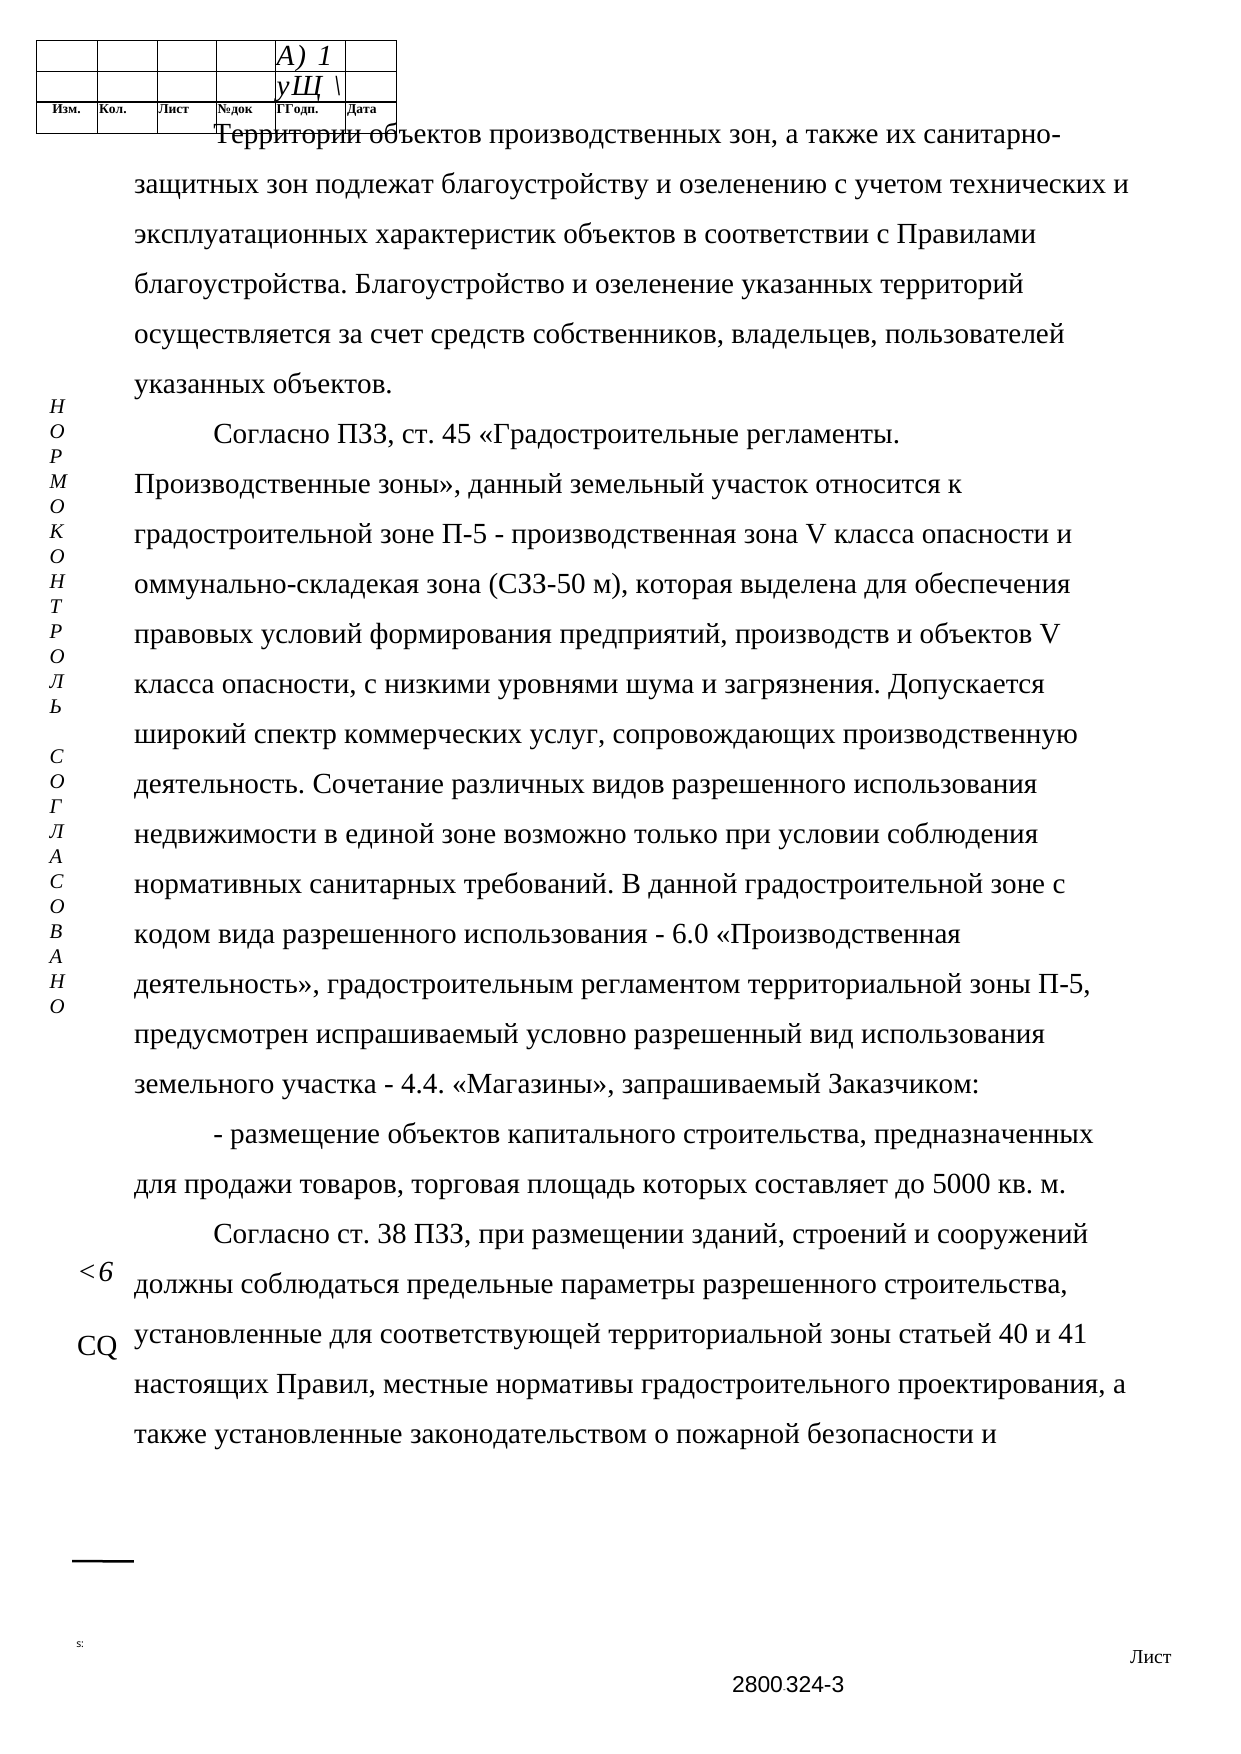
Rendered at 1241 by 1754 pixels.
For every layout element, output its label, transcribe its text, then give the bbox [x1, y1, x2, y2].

table_header А) 1 [276, 41, 345, 71]
table_cell Кол. [98, 103, 134, 133]
text <6 [77, 1258, 113, 1287]
table_cell [158, 72, 216, 101]
table_cell [346, 72, 396, 101]
table_header [37, 41, 97, 71]
table_header [158, 41, 216, 71]
text Лист [1130, 1647, 1171, 1667]
text Производственные зоны», данный земельный участок относится к градостроительной зоне П-5 - производственная зона V класса опасности и оммунально-складекая зона (СЗЗ-50 м), которая выделена для обеспечения правовых условий формирования предприятий, производств и объектов V класса опасности, с низкими уровнями шума и загрязнения. Допускается широкий спектр коммерческих услуг, сопровождающих производственную деятельность. Сочетание различных видов разрешенного использования недвижимости в единой зоне возможно только при условии соблюдения нормативных санитарных требований. В данной градостроительной зоне с кодом вида разрешенного использования - 6.0 «Производственная деятельность», градостроительным регламентом территориальной зоны П-5, предусмотрен испрашиваемый условно разрешенный вид использования земельного участка - 4.4. «Магазины», запрашиваемый Заказчиком: [134, 453, 1142, 1103]
table_header [346, 41, 396, 71]
table_header [98, 41, 157, 71]
text Территории объектов производственных зон, а также их санитарнозащитных зон подлежат благоустройству и озеленению с учетом технических и эксплуатационных характеристик объектов в соответствии с Правилами благоустройства. Благоустройство и озеленение указанных территорий осуществляется за счет средств собственников, владельцев, пользователей указанных объектов. [134, 103, 1142, 403]
table_cell Изм. [37, 103, 97, 133]
text Согласно ПЗЗ, ст. 45 «Градостроительные регламенты. [134, 403, 1142, 453]
table_header [217, 41, 275, 71]
table_cell [98, 72, 157, 101]
table_cell [217, 72, 275, 101]
text НОРМОКОНТРОЛЬ I СОГЛАСОВАНО [49, 394, 73, 1019]
text Согласно ст. 38 ПЗЗ, при размещении зданий, строений и сооружений должны соблюдаться предельные параметры разрешенного строительства, установленные для соответствующей территориальной зоны статьей 40 и 41 настоящих Правил, местные нормативы градостроительного проектирования, а также установленные законодательством о пожарной безопасности и [134, 1203, 1142, 1453]
text - размещение объектов капитального строительства, предназначенных для продажи товаров, торговая площадь которых составляет до 5000 кв. м. [134, 1103, 1142, 1203]
table_cell [37, 72, 97, 101]
text CQ [77, 1332, 117, 1362]
table_cell уЩ \ [276, 72, 345, 101]
text 2800-324-3 [732, 1674, 844, 1697]
